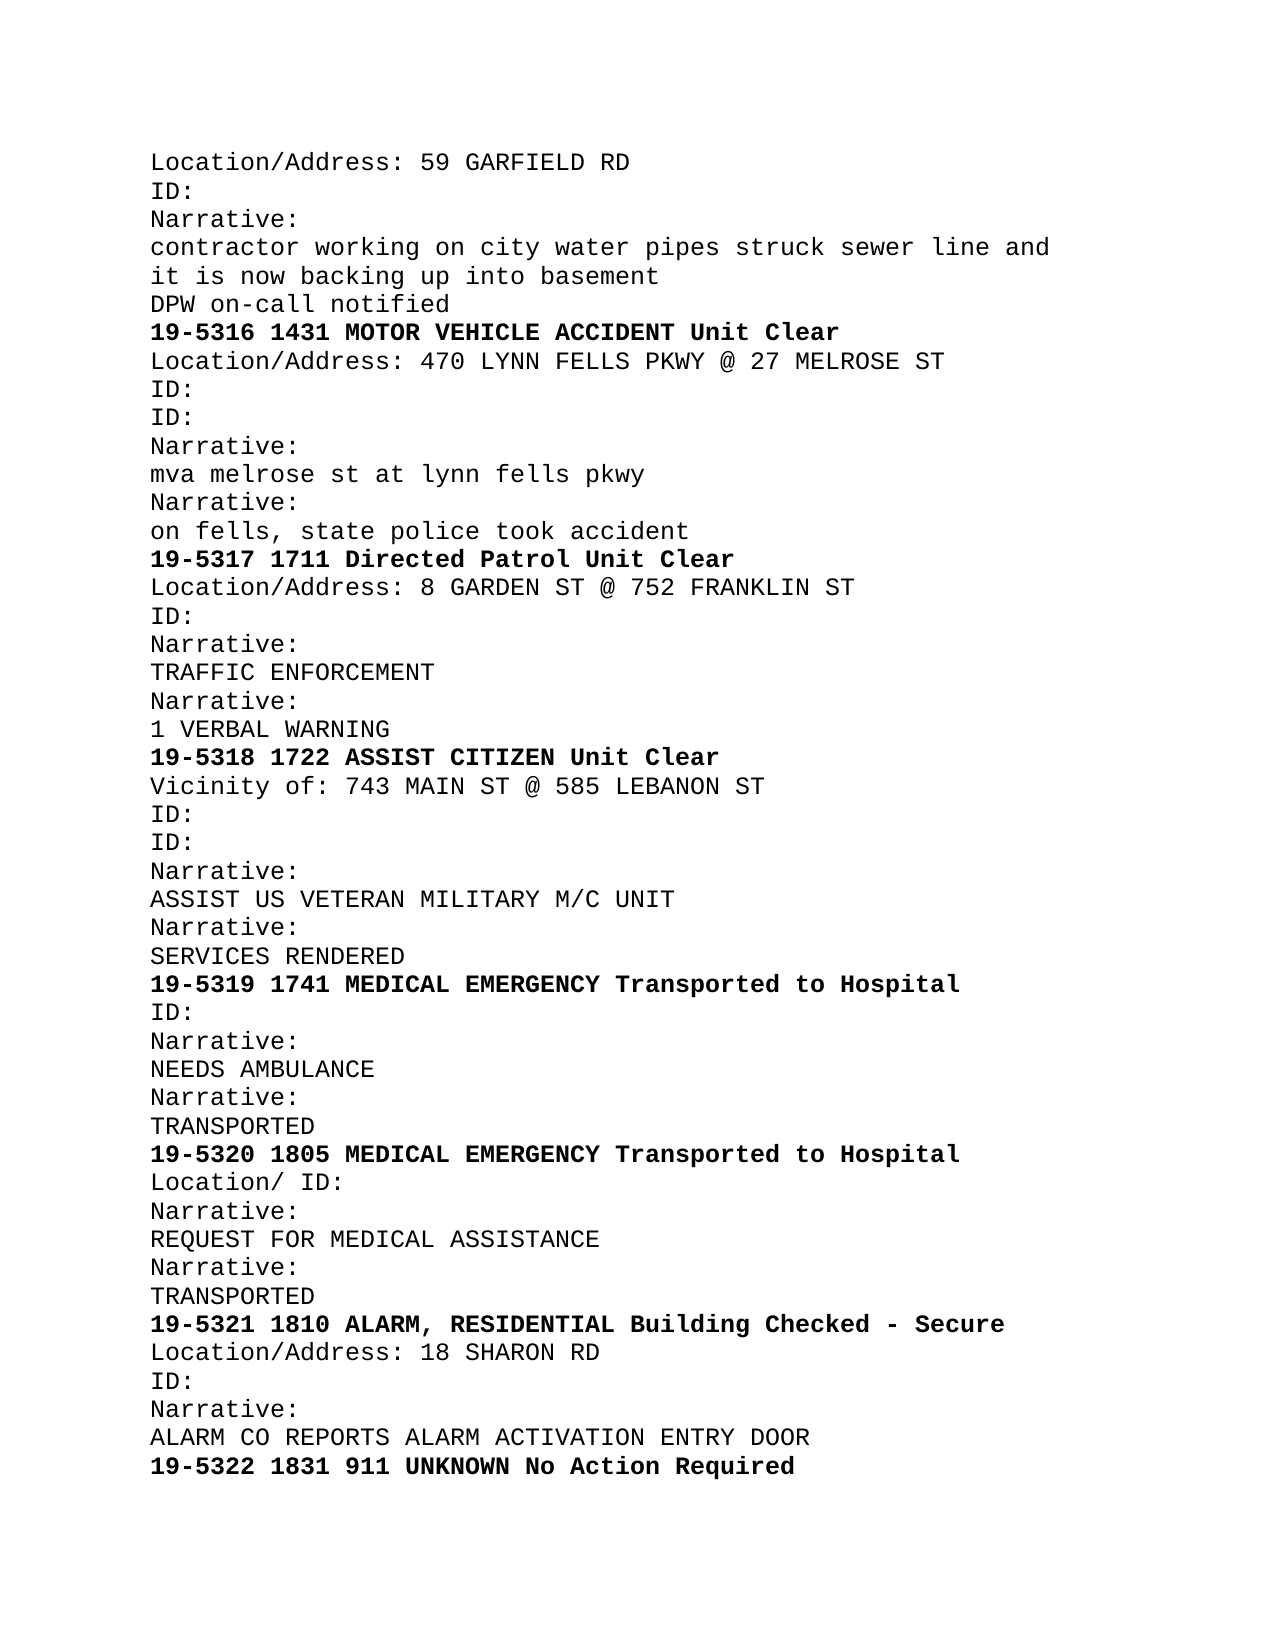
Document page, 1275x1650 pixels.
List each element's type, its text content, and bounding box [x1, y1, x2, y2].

text mva melrose st at lynn fells pkwy [150, 462, 1125, 490]
text REQUEST FOR MEDICAL ASSISTANCE [150, 1227, 1125, 1255]
text Location/ ID: [150, 1170, 1125, 1198]
text Narrative: [150, 1397, 1125, 1425]
text ALARM CO REPORTS ALARM ACTIVATION ENTRY DOOR [150, 1425, 1125, 1453]
text 19-5319 1741 MEDICAL EMERGENCY Transported to Hospital [150, 972, 1125, 1000]
text Narrative: [150, 207, 1125, 235]
text ID: [150, 802, 1125, 830]
text ID: [150, 1368, 1125, 1397]
text Location/Address: 18 SHARON RD [150, 1340, 1125, 1368]
text ID: [150, 377, 1125, 405]
text Vicinity of: 743 MAIN ST @ 585 LEBANON ST [150, 773, 1125, 802]
text ASSIST US VETERAN MILITARY M/C UNIT [150, 887, 1125, 915]
text Location/Address: 8 GARDEN ST @ 752 FRANKLIN ST [150, 575, 1125, 603]
text Narrative: [150, 632, 1125, 660]
text Narrative: [150, 1085, 1125, 1113]
text Narrative: [150, 688, 1125, 717]
text NEEDS AMBULANCE [150, 1057, 1125, 1085]
text it is now backing up into basement [150, 263, 1125, 292]
text Narrative: [150, 915, 1125, 943]
text ID: [150, 405, 1125, 433]
text ID: [150, 1000, 1125, 1028]
text Narrative: [150, 490, 1125, 518]
text DPW on-call notified [150, 292, 1125, 320]
text Narrative: [150, 433, 1125, 462]
text ID: [150, 830, 1125, 858]
text 19-5322 1831 911 UNKNOWN No Action Required [150, 1453, 1125, 1482]
text ID: [150, 603, 1125, 632]
text Narrative: [150, 1028, 1125, 1057]
text ID: [150, 178, 1125, 207]
text contractor working on city water pipes struck sewer line and [150, 235, 1125, 263]
text Location/Address: 470 LYNN FELLS PKWY @ 27 MELROSE ST [150, 348, 1125, 377]
text TRANSPORTED [150, 1113, 1125, 1142]
text Narrative: [150, 858, 1125, 887]
text 19-5320 1805 MEDICAL EMERGENCY Transported to Hospital [150, 1142, 1125, 1170]
text Location/Address: 59 GARFIELD RD [150, 150, 1125, 178]
text 19-5316 1431 MOTOR VEHICLE ACCIDENT Unit Clear [150, 320, 1125, 348]
text 19-5317 1711 Directed Patrol Unit Clear [150, 547, 1125, 575]
text on fells, state police took accident [150, 518, 1125, 547]
text SERVICES RENDERED [150, 943, 1125, 972]
text Narrative: [150, 1255, 1125, 1283]
text 1 VERBAL WARNING [150, 717, 1125, 745]
text 19-5321 1810 ALARM, RESIDENTIAL Building Checked - Secure [150, 1312, 1125, 1340]
text TRAFFIC ENFORCEMENT [150, 660, 1125, 688]
text 19-5318 1722 ASSIST CITIZEN Unit Clear [150, 745, 1125, 773]
text Narrative: [150, 1198, 1125, 1227]
text TRANSPORTED [150, 1283, 1125, 1312]
